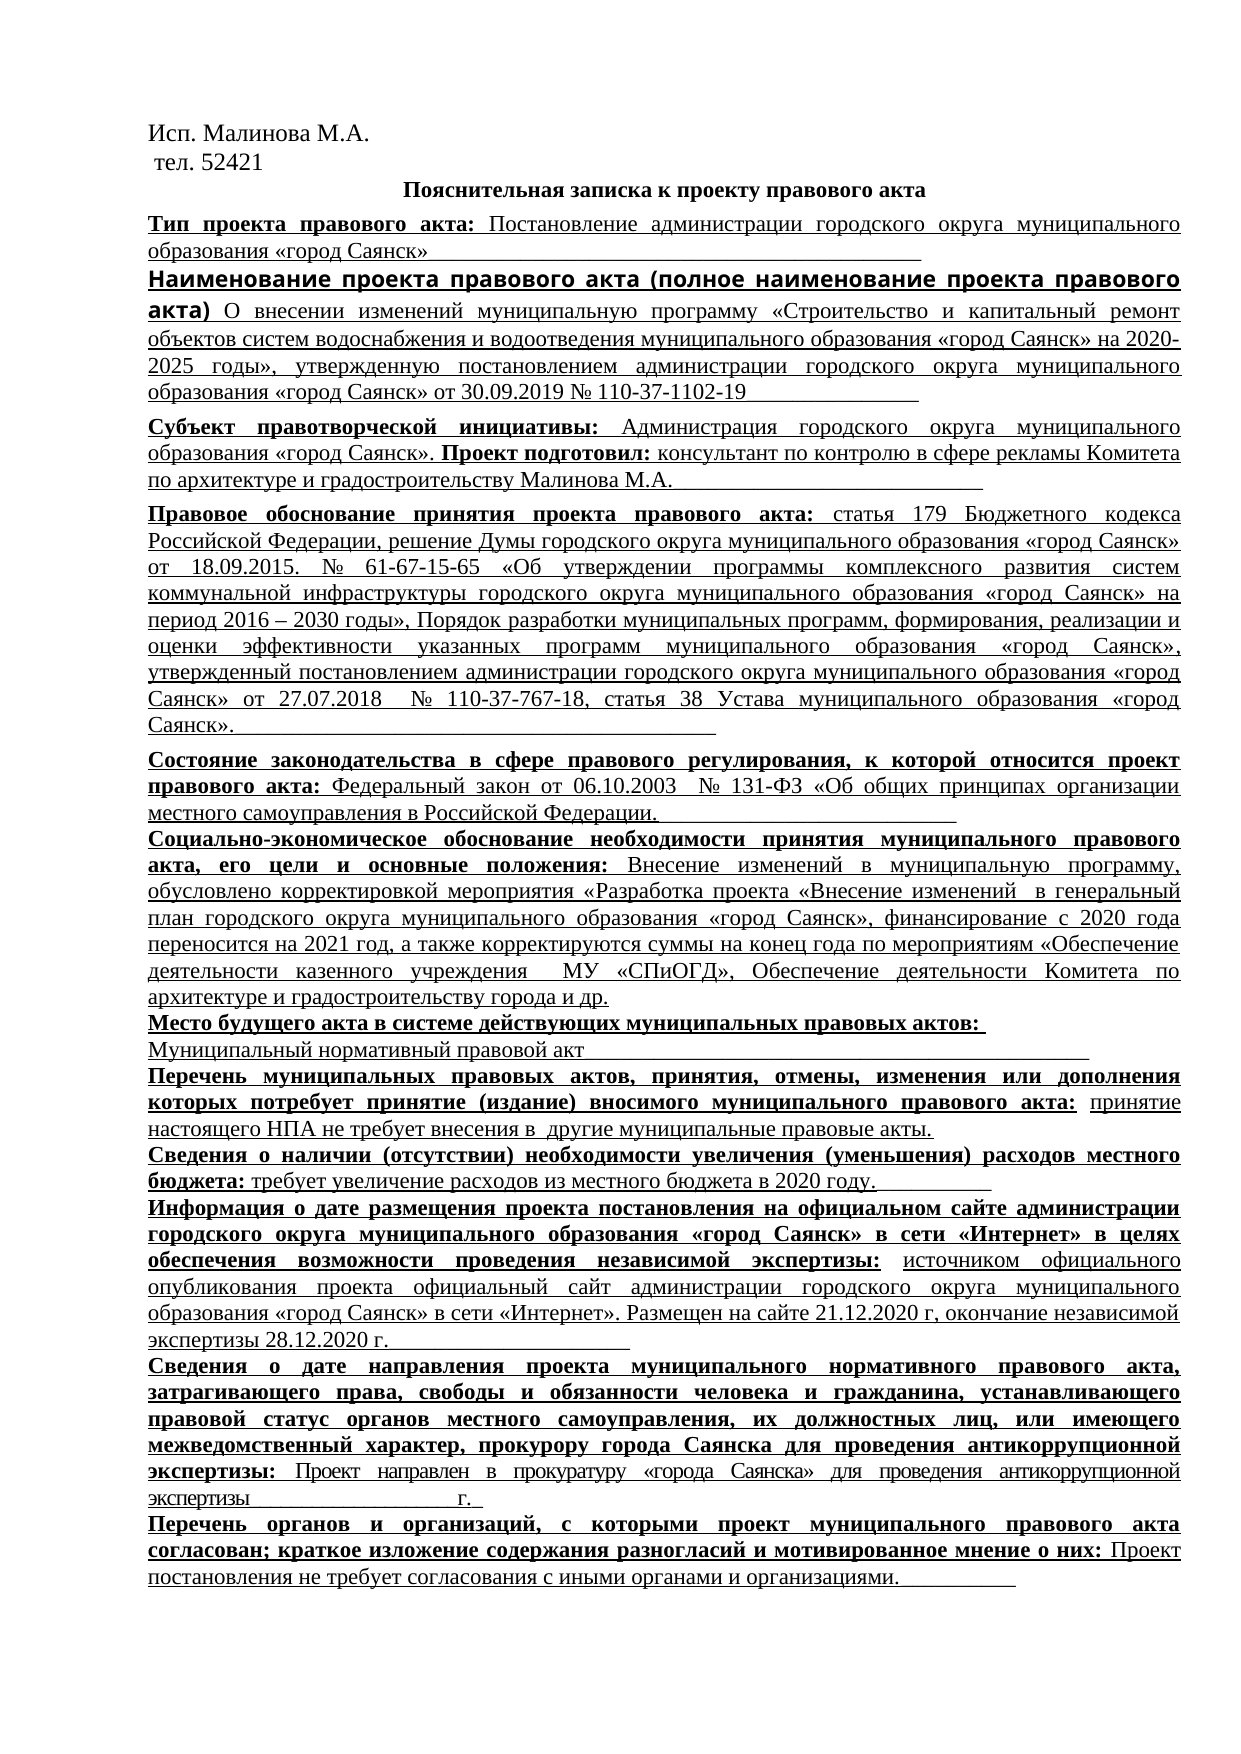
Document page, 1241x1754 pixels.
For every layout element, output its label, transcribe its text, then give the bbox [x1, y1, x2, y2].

text Пояснительная записка к проекту правового акта [148, 176, 1181, 202]
text Перечень муниципальных правовых актов, принятия, отмены, изменения или дополнения которых потребует принятие (издание) вносимого муниципального правового акта: принятие настоящего НПА не требует внесения в другие муниципальные правовые акты. [148, 1062, 1181, 1085]
text Информация о дате размещения проекта постановления на официальном сайте администрации городского округа муниципального образования «город Саянск» в сети «Интернет» в целях обеспечения возможности проведения независимой экспертизы: источником официального опубликования проекта официальный сайт администрации городского округа муниципального образования «город Саянск» в сети «Интернет». Размещен на сайте 21.12.2020 г, окончание независимой экспертизы 28.12.2020 г._____________________ [148, 1244, 1181, 1296]
text Исп. Малинова М.А. [148, 118, 1181, 147]
text Наименование проекта правового акта (полное наименование проекта правового акта) О внесении изменений муниципальную программу «Строительство и капитальный ремонт объектов систем водоснабжения и водоотведения муниципального образования «город Саянск» на 2020-2025 годы», утвержденную постановлением администрации городского округа муниципального образования «город Саянск» от 30.09.2019 № 110-37-1102-19_______________ [148, 322, 1181, 348]
text Сведения о наличии (отсутствии) необходимости увеличения (уменьшения) расходов местного бюджета: требует увеличение расходов из местного бюджета в 2020 году.__________ [148, 1165, 1181, 1194]
text Перечень муниципальных правовых актов, принятия, отмены, изменения или дополнения которых потребует принятие (издание) вносимого муниципального правового акта: принятие настоящего НПА не требует внесения в другие муниципальные правовые акты. [148, 1086, 1181, 1141]
text Место будущего акта в системе действующих муниципальных правовых актов: [148, 1009, 1181, 1036]
text Перечень органов и организаций, с которыми проект муниципального правового акта согласован; краткое изложение содержания разногласий и мотивированное мнение о них: Проект постановления не требует согласования с иными органами и организациями.__________ [148, 1510, 1181, 1533]
text Информация о дате размещения проекта постановления на официальном сайте администрации городского округа муниципального образования «город Саянск» в сети «Интернет» в целях обеспечения возможности проведения независимой экспертизы: источником официального опубликования проекта официальный сайт администрации городского округа муниципального образования «город Саянск» в сети «Интернет». Размещен на сайте 21.12.2020 г, окончание независимой экспертизы 28.12.2020 г._____________________ [148, 1297, 1181, 1352]
text тел. 52421 [148, 147, 1181, 176]
text Состояние законодательства в сфере правового регулирования, к которой относится проект правового акта: Федеральный закон от 06.10.2003 № 131-ФЗ «Об общих принципах организации местного самоуправления в Российской Федерации.__________________________ [148, 796, 1181, 825]
text Сведения о дате направления проекта муниципального нормативного правового акта, затрагивающего права, свободы и обязанности человека и гражданина, устанавливающего правовой статус органов местного самоуправления, их должностных лиц, или имеющего межведомственный характер, прокурору города Саянска для проведения антикоррупционной экспертизы: Проект направлен в прокуратуру «города Саянска» для проведения антикоррупционной экспертизы____________________г._ [148, 1481, 1181, 1510]
text Состояние законодательства в сфере правового регулирования, к которой относится проект правового акта: Федеральный закон от 06.10.2003 № 131-ФЗ «Об общих принципах организации местного самоуправления в Российской Федерации.__________________________ [148, 770, 1181, 795]
text Тип проекта правового акта: Постановление администрации городского округа муниципального образования «город Саянск»___________________________________________ [148, 234, 1181, 263]
text Социально-экономическое обоснование необходимости принятия муниципального правового акта, его цели и основные положения: Внесение изменений в муниципальную программу, обусловлено корректировкой мероприятия «Разработка проекта «Внесение изменений в генеральный план городского округа муниципального образования «город Саянск», финансирование с 2020 года переносится на 2021 год, а также корректируются суммы на конец года по мероприятиям «Обеспечение деятельности казенного учреждения МУ «СПиОГД», Обеспечение деятельности Комитета по архитектуре и градостроительству города и др. [148, 928, 1181, 980]
text Муниципальный нормативный правовой акт____________________________________________ [148, 1036, 1182, 1062]
text Перечень органов и организаций, с которыми проект муниципального правового акта согласован; краткое изложение содержания разногласий и мотивированное мнение о них: Проект постановления не требует согласования с иными органами и организациями.__________ [148, 1534, 1181, 1559]
text Перечень органов и организаций, с которыми проект муниципального правового акта согласован; краткое изложение содержания разногласий и мотивированное мнение о них: Проект постановления не требует согласования с иными органами и организациями.__________ [148, 1561, 1181, 1589]
text Наименование проекта правового акта (полное наименование проекта правового акта) О внесении изменений муниципальную программу «Строительство и капитальный ремонт объектов систем водоснабжения и водоотведения муниципального образования «город Саянск» на 2020-2025 годы», утвержденную постановлением администрации городского округа муниципального образования «город Саянск» от 30.09.2019 № 110-37-1102-19_______________ [148, 350, 1181, 375]
text Сведения о наличии (отсутствии) необходимости увеличения (уменьшения) расходов местного бюджета: требует увеличение расходов из местного бюджета в 2020 году.__________ [148, 1141, 1181, 1164]
text Наименование проекта правового акта (полное наименование проекта правового акта) О внесении изменений муниципальную программу «Строительство и капитальный ремонт объектов систем водоснабжения и водоотведения муниципального образования «город Саянск» на 2020-2025 годы», утвержденную постановлением администрации городского округа муниципального образования «город Саянск» от 30.09.2019 № 110-37-1102-19_______________ [148, 376, 1181, 404]
text Состояние законодательства в сфере правового регулирования, к которой относится проект правового акта: Федеральный закон от 06.10.2003 № 131-ФЗ «Об общих принципах организации местного самоуправления в Российской Федерации.__________________________ [148, 746, 1181, 769]
text Тип проекта правового акта: Постановление администрации городского округа муниципального образования «город Саянск»___________________________________________ [148, 210, 1181, 233]
title Субъект правотворческой инициативы: Администрация городского округа муниципального образования «город Саянск». Проект подготовил: консультант по контролю в сфере рекламы Комитета по архитектуре и градостроительству Малинова М.А.___________________________ [148, 463, 1181, 492]
text Наименование проекта правового акта (полное наименование проекта правового акта) О внесении изменений муниципальную программу «Строительство и капитальный ремонт объектов систем водоснабжения и водоотведения муниципального образования «город Саянск» на 2020-2025 годы», утвержденную постановлением администрации городского округа муниципального образования «город Саянск» от 30.09.2019 № 110-37-1102-19_______________ [148, 263, 1181, 289]
title Субъект правотворческой инициативы: Администрация городского округа муниципального образования «город Саянск». Проект подготовил: консультант по контролю в сфере рекламы Комитета по архитектуре и градостроительству Малинова М.А.___________________________ [148, 413, 1181, 436]
text Наименование проекта правового акта (полное наименование проекта правового акта) О внесении изменений муниципальную программу «Строительство и капитальный ремонт объектов систем водоснабжения и водоотведения муниципального образования «город Саянск» на 2020-2025 годы», утвержденную постановлением администрации городского округа муниципального образования «город Саянск» от 30.09.2019 № 110-37-1102-19_______________ [148, 291, 1181, 321]
title Субъект правотворческой инициативы: Администрация городского округа муниципального образования «город Саянск». Проект подготовил: консультант по контролю в сфере рекламы Комитета по архитектуре и градостроительству Малинова М.А.___________________________ [148, 437, 1181, 462]
